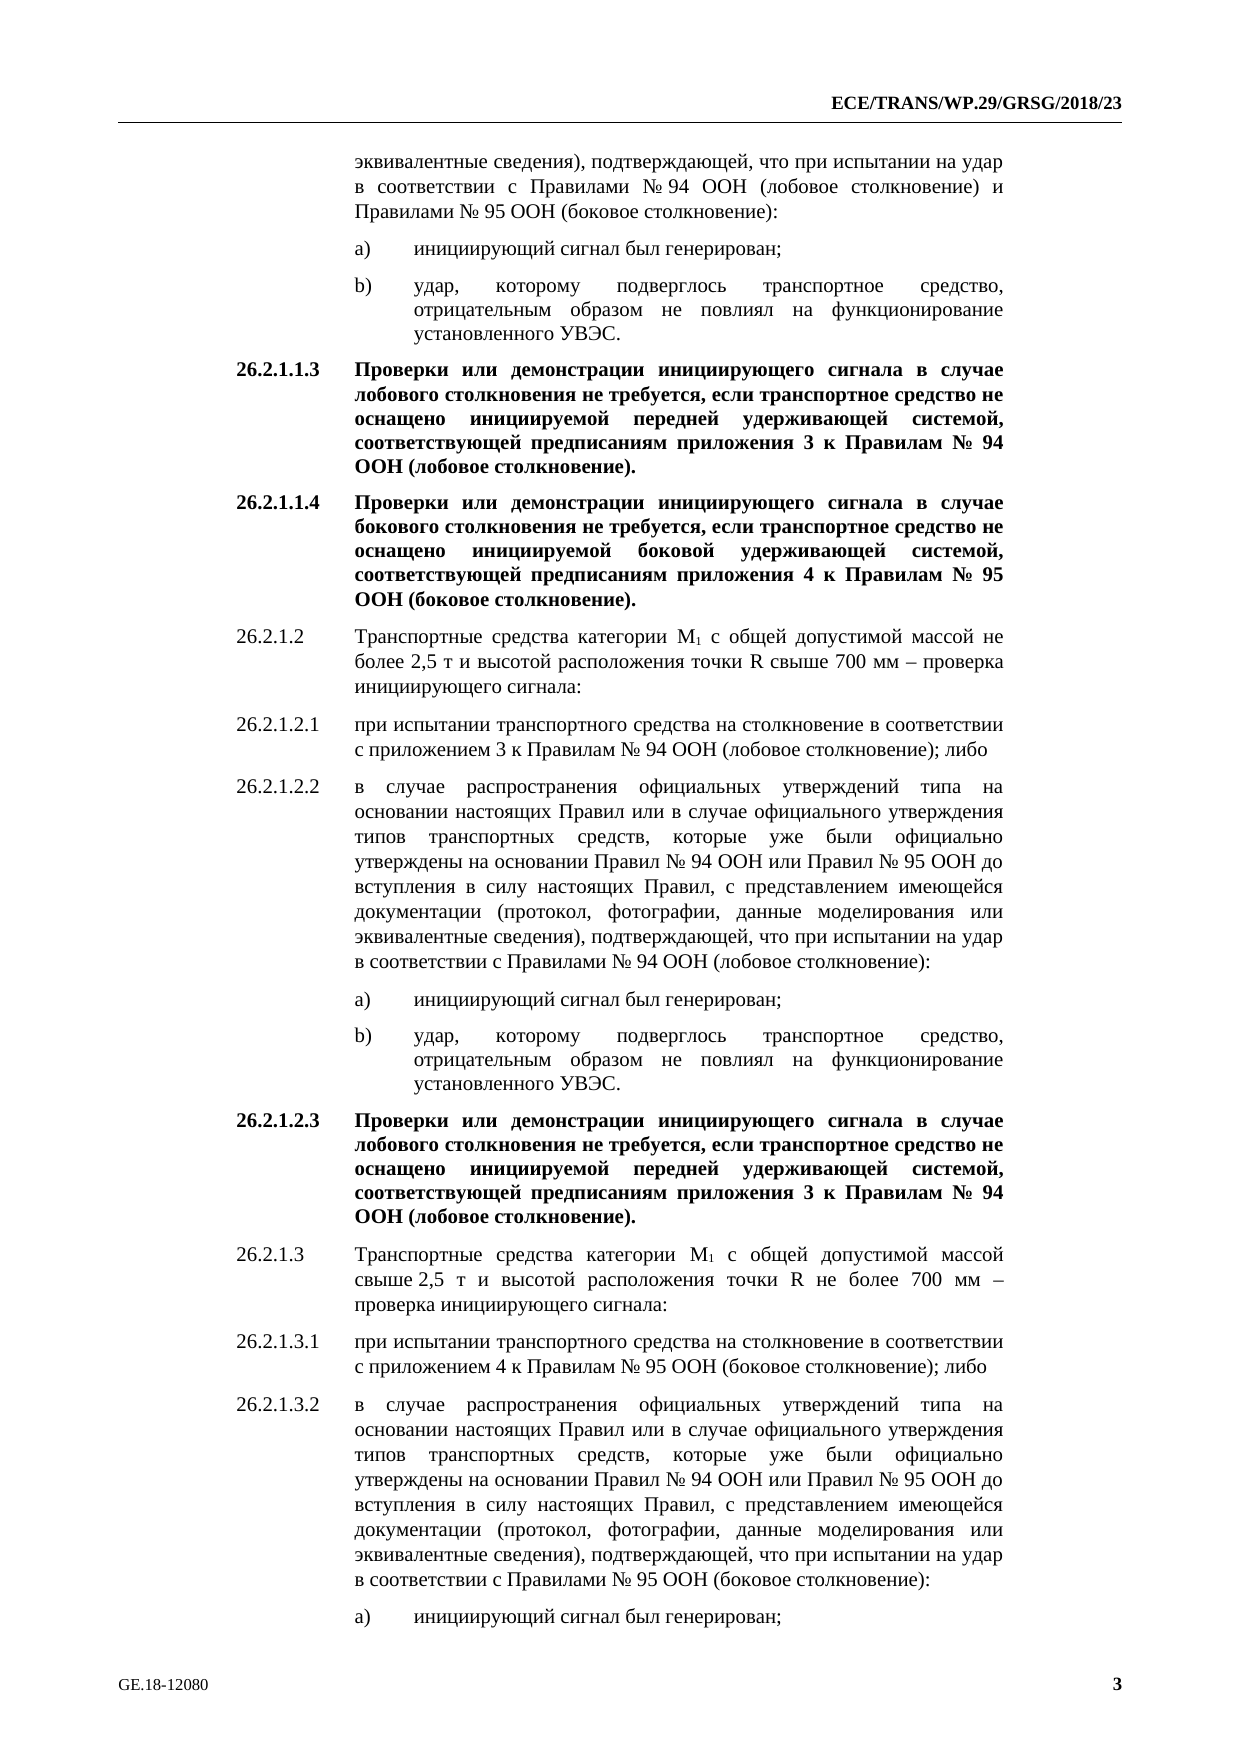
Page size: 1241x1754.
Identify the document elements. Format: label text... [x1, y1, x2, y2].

text 26.2.1.3.1 при испытании транспортного средства на столкновение в соответствии с приложением 4 к Правилам № 95 ООН (боковое столкновение); либо [236, 1328, 1004, 1378]
text 26.2.1.1.4 Проверки или демонстрации инициирующего сигнала в случае бокового столкновения не требуется, если транспортное средство не оснащено инициируемой боковой удерживающей системой, соответствующей предписаниям приложения 4 к Правилам № 95 ООН (боковое столкновение). [236, 490, 1004, 611]
text a) инициирующий сигнал был генерирован; [236, 235, 1004, 260]
text 26.2.1.1.3 Проверки или демонстрации инициирующего сигнала в случае лобового столкновения не требуется, если транспортное средство не оснащено инициируемой передней удерживающей системой, соответствующей предписаниям приложения 3 к Правилам № 94 ООН (лобовое столкновение). [236, 357, 1004, 478]
text 26.2.1.2.1 при испытании транспортного средства на столкновение в соответствии с приложением 3 к Правилам № 94 ООН (лобовое столкновение); либо [236, 711, 1004, 761]
text a) инициирующий сигнал был генерирован; [236, 986, 1004, 1011]
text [236, 148, 1004, 223]
text 26.2.1.2.3 Проверки или демонстрации инициирующего сигнала в случае лобового столкновения не требуется, если транспортное средство не оснащено инициируемой передней удерживающей системой, соответствующей предписаниям приложения 3 к Правилам № 94 ООН (лобовое столкновение). [236, 1108, 1004, 1228]
text 26.2.1.2.2 в случае распространения официальных утверждений типа на основании настоящих Правил или в случае официального утверждения типов транспортных средств, которые уже были официально утверждены на основании Правил № 94 ООН или Правил № 95 ООН до вступления в силу настоящих Правил, с представлением имеющейся документации (протокол, фотографии, данные моделирования или эквивалентные сведения), подтверждающей, что при испытании на удар в соответствии с Правилами № 94 ООН (лобовое столкновение): [236, 773, 1004, 973]
text a) инициирующий сигнал был генерирован; [236, 1603, 1004, 1628]
text b) удар, которому подверглось транспортное средство, отрицательным образом не повлиял на функционирование установленного УВЭС. [236, 1023, 1004, 1095]
text 26.2.1.3 Транспортные средства категории M1 с общей допустимой массой свыше 2,5 т и высотой расположения точки R не более 700 мм – проверка инициирующего сигнала: [236, 1241, 1004, 1316]
text b) удар, которому подверглось транспортное средство, отрицательным образом не повлиял на функционирование установленного УВЭС. [236, 273, 1004, 345]
text 26.2.1.2 Транспортные средства категории M1 с общей допустимой массой не более 2,5 т и высотой расположения точки R свыше 700 мм – проверка инициирующего сигнала: [236, 623, 1004, 698]
text 26.2.1.3.2 в случае распространения официальных утверждений типа на основании настоящих Правил или в случае официального утверждения типов транспортных средств, которые уже были официально утверждены на основании Правил № 94 ООН или Правил № 95 ООН до вступления в силу настоящих Правил, с представлением имеющейся документации (протокол, фотографии, данные моделирования или эквивалентные сведения), подтверждающей, что при испытании на удар в соответствии с Правилами № 95 ООН (боковое столкновение): [236, 1391, 1004, 1591]
